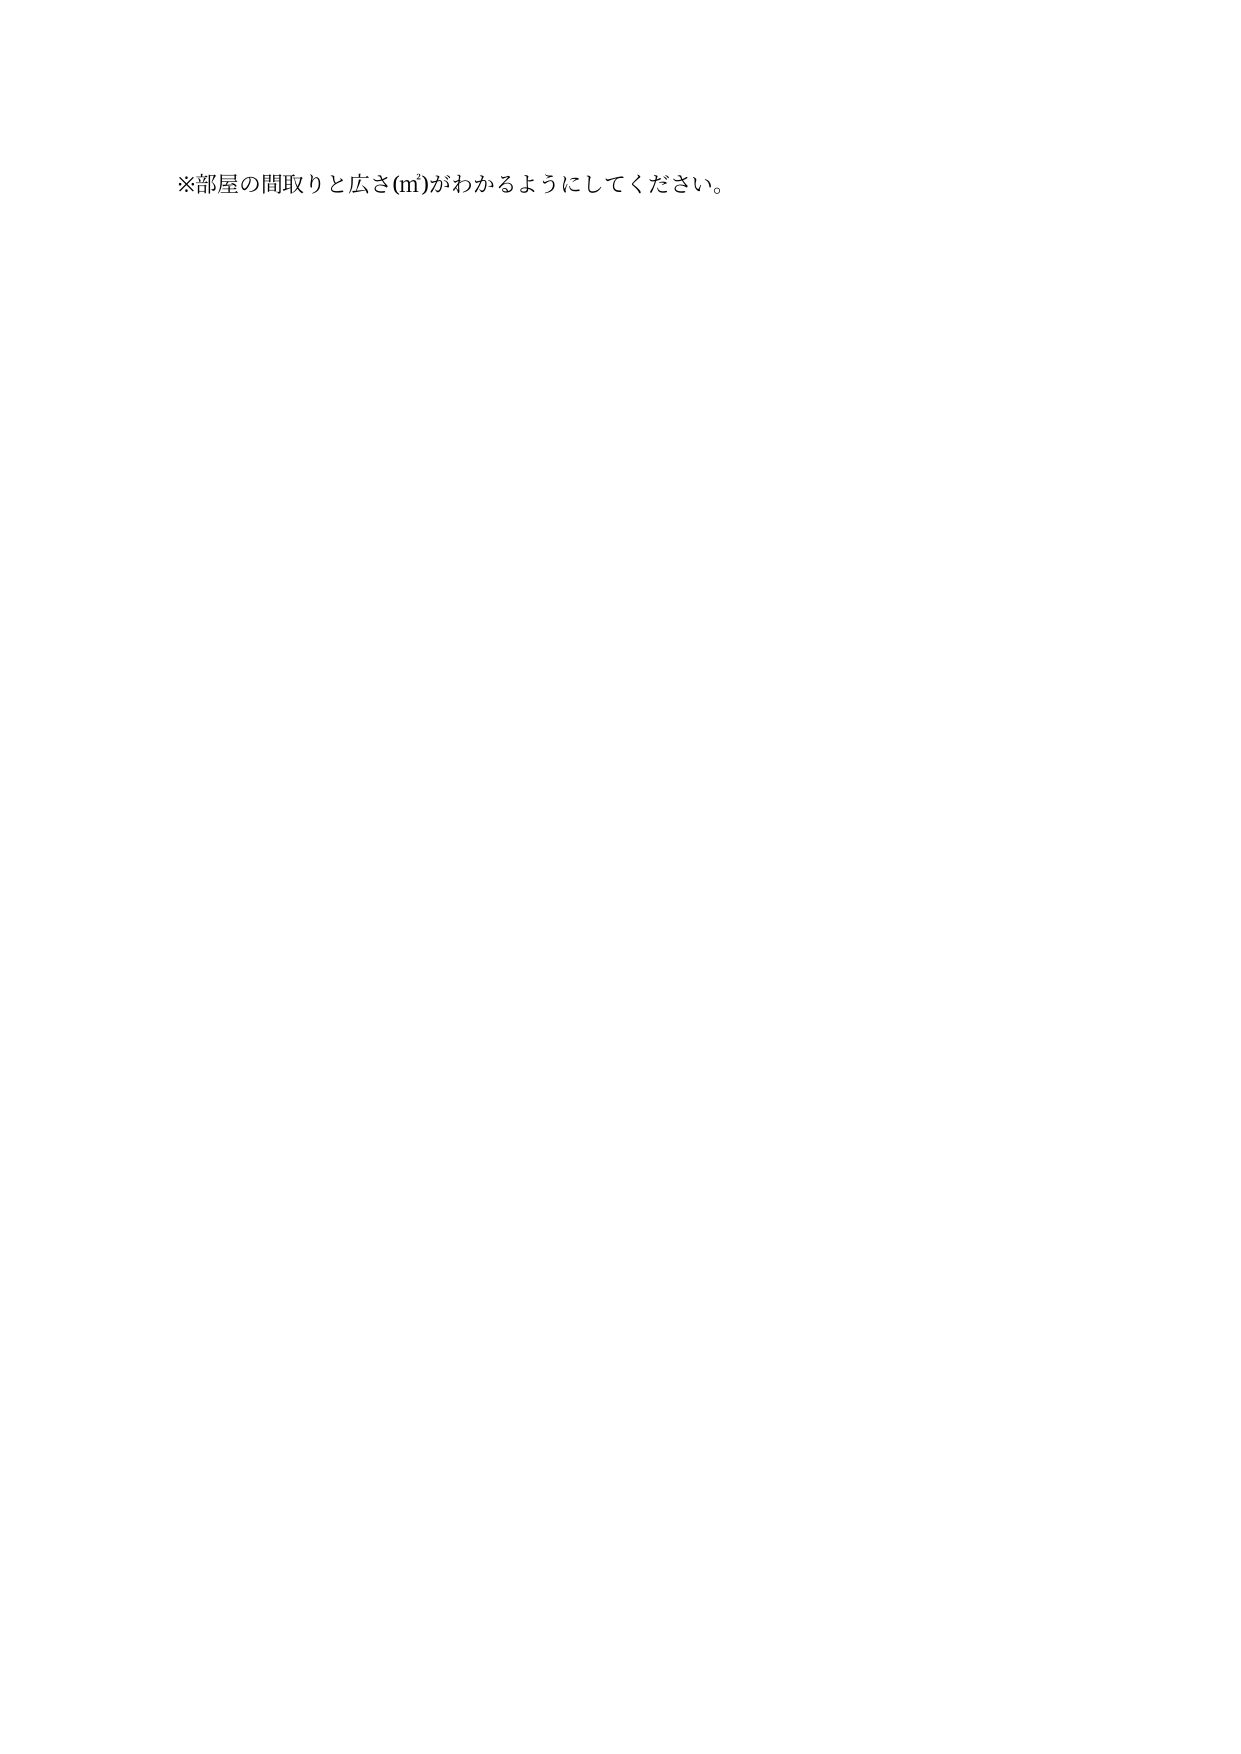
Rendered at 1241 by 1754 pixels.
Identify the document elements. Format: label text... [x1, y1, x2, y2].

text ※部屋の間取りと広さ(㎡)がわかるようにしてください。 [177, 164, 1063, 202]
